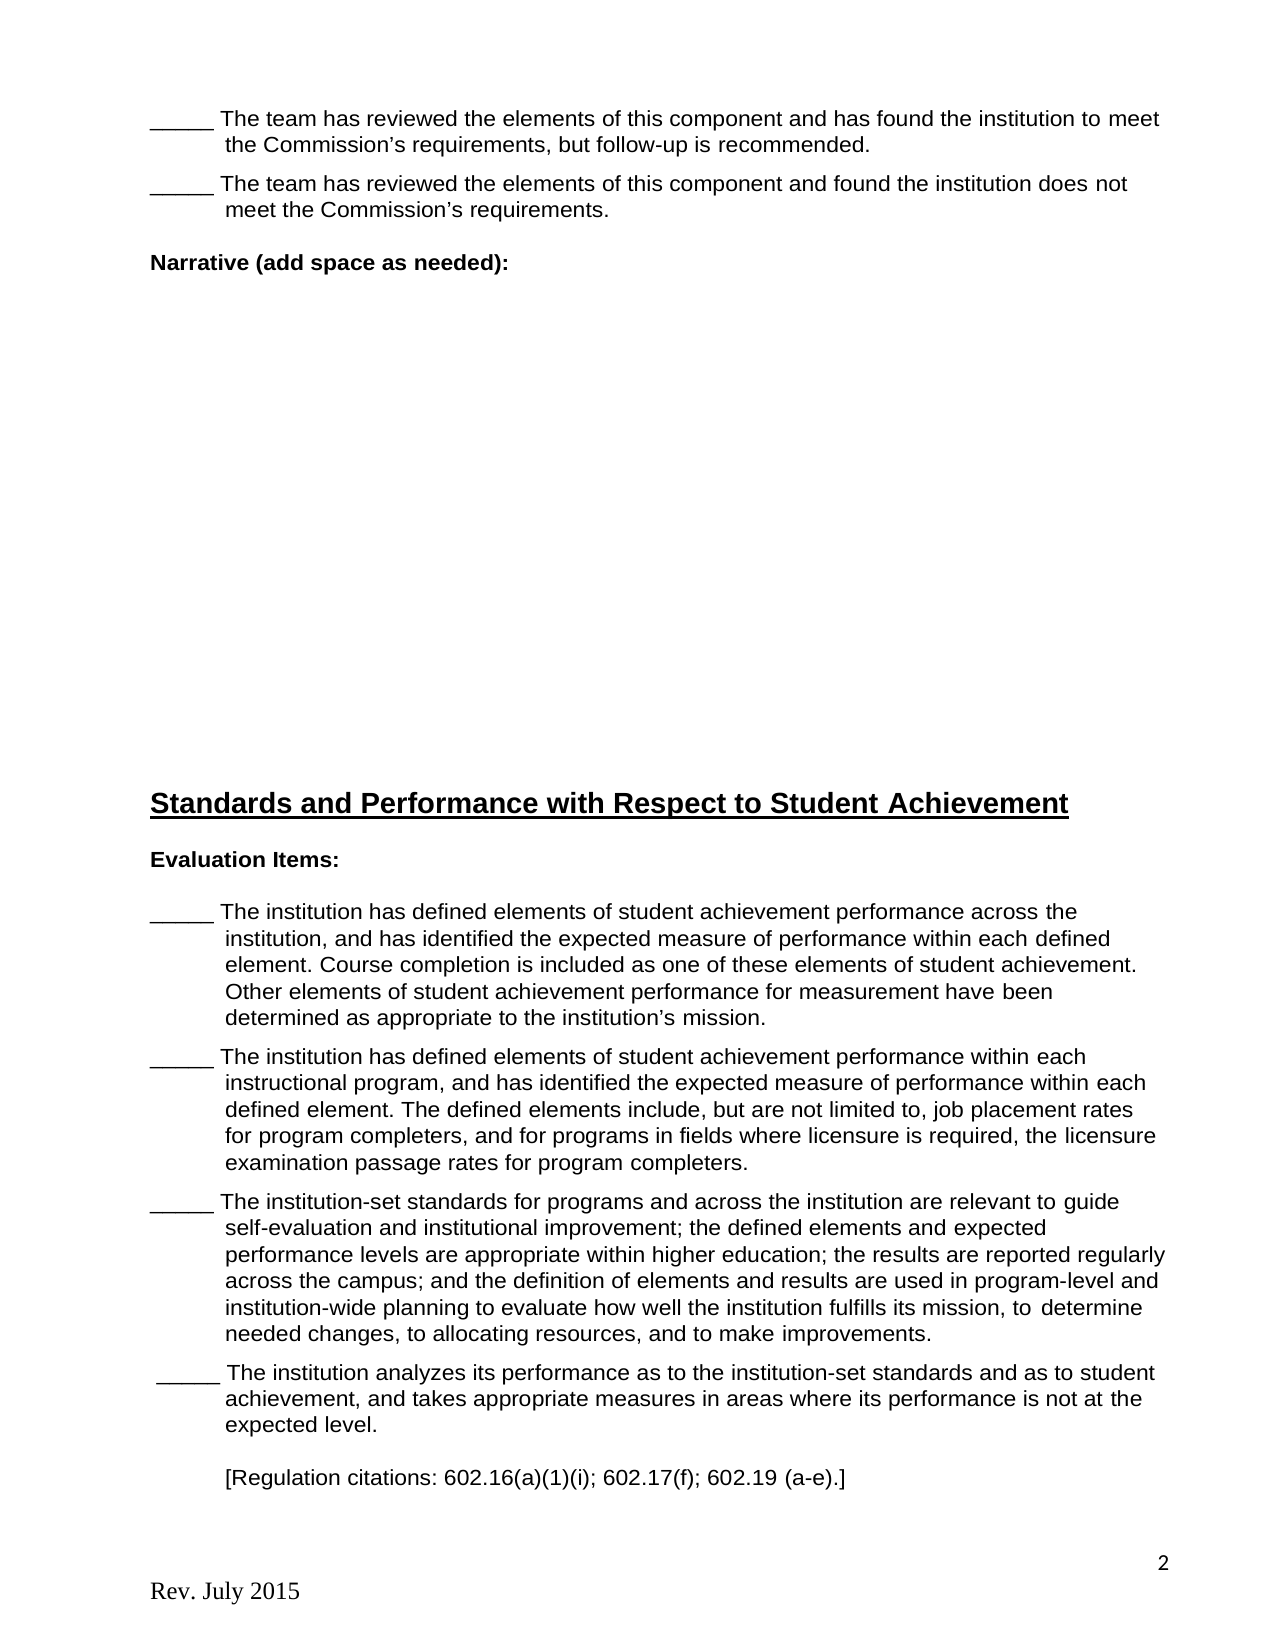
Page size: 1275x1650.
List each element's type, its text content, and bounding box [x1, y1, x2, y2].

subtitle Narrative (add space as needed): [150, 250, 1091, 275]
text _____ The institution has defined elements of student achievement performance across the institution, and has identified the expected measure of performance within each defined element. Course completion is included as one of these elements of student achievement. Other elements of student achievement performance for measurement have been determined as appropriate to the institution’s mission. [150, 899, 1166, 1030]
text Evaluation Items: [150, 847, 1091, 872]
text _____ The institution has defined elements of student achievement performance within each instructional program, and has identified the expected measure of performance within each defined element. The defined elements include, but are not limited to, job placement rates for program completers, and for programs in fields where licensure is required, the licensure examination passage rates for program completers. [150, 1044, 1166, 1175]
text _____ The institution analyzes its performance as to the institution-set standards and as to student achievement, and takes appropriate measures in areas where its performance is not at the expected level. [156, 1359, 1166, 1437]
text _____ The team has reviewed the elements of this component and has found the institution to meet the Commission’s requirements, but follow-up is recommended. [150, 105, 1166, 157]
text Standards and Performance with Respect to Student Achievement [150, 786, 1091, 820]
text _____ The institution-set standards for programs and across the institution are relevant to guide self-evaluation and institutional improvement; the defined elements and expected performance levels are appropriate within higher education; the results are reported regularly across the campus; and the definition of elements and results are used in program-level and institution-wide planning to evaluate how well the institution fulfills its mission, to determine needed changes, to allocating resources, and to make improvements. [150, 1188, 1165, 1346]
text [Regulation citations: 602.16(a)(1)(i); 602.17(f); 602.19 (a-e).] [225, 1465, 1091, 1490]
text _____ The team has reviewed the elements of this component and found the institution does not meet the Commission’s requirements. [150, 170, 1166, 222]
